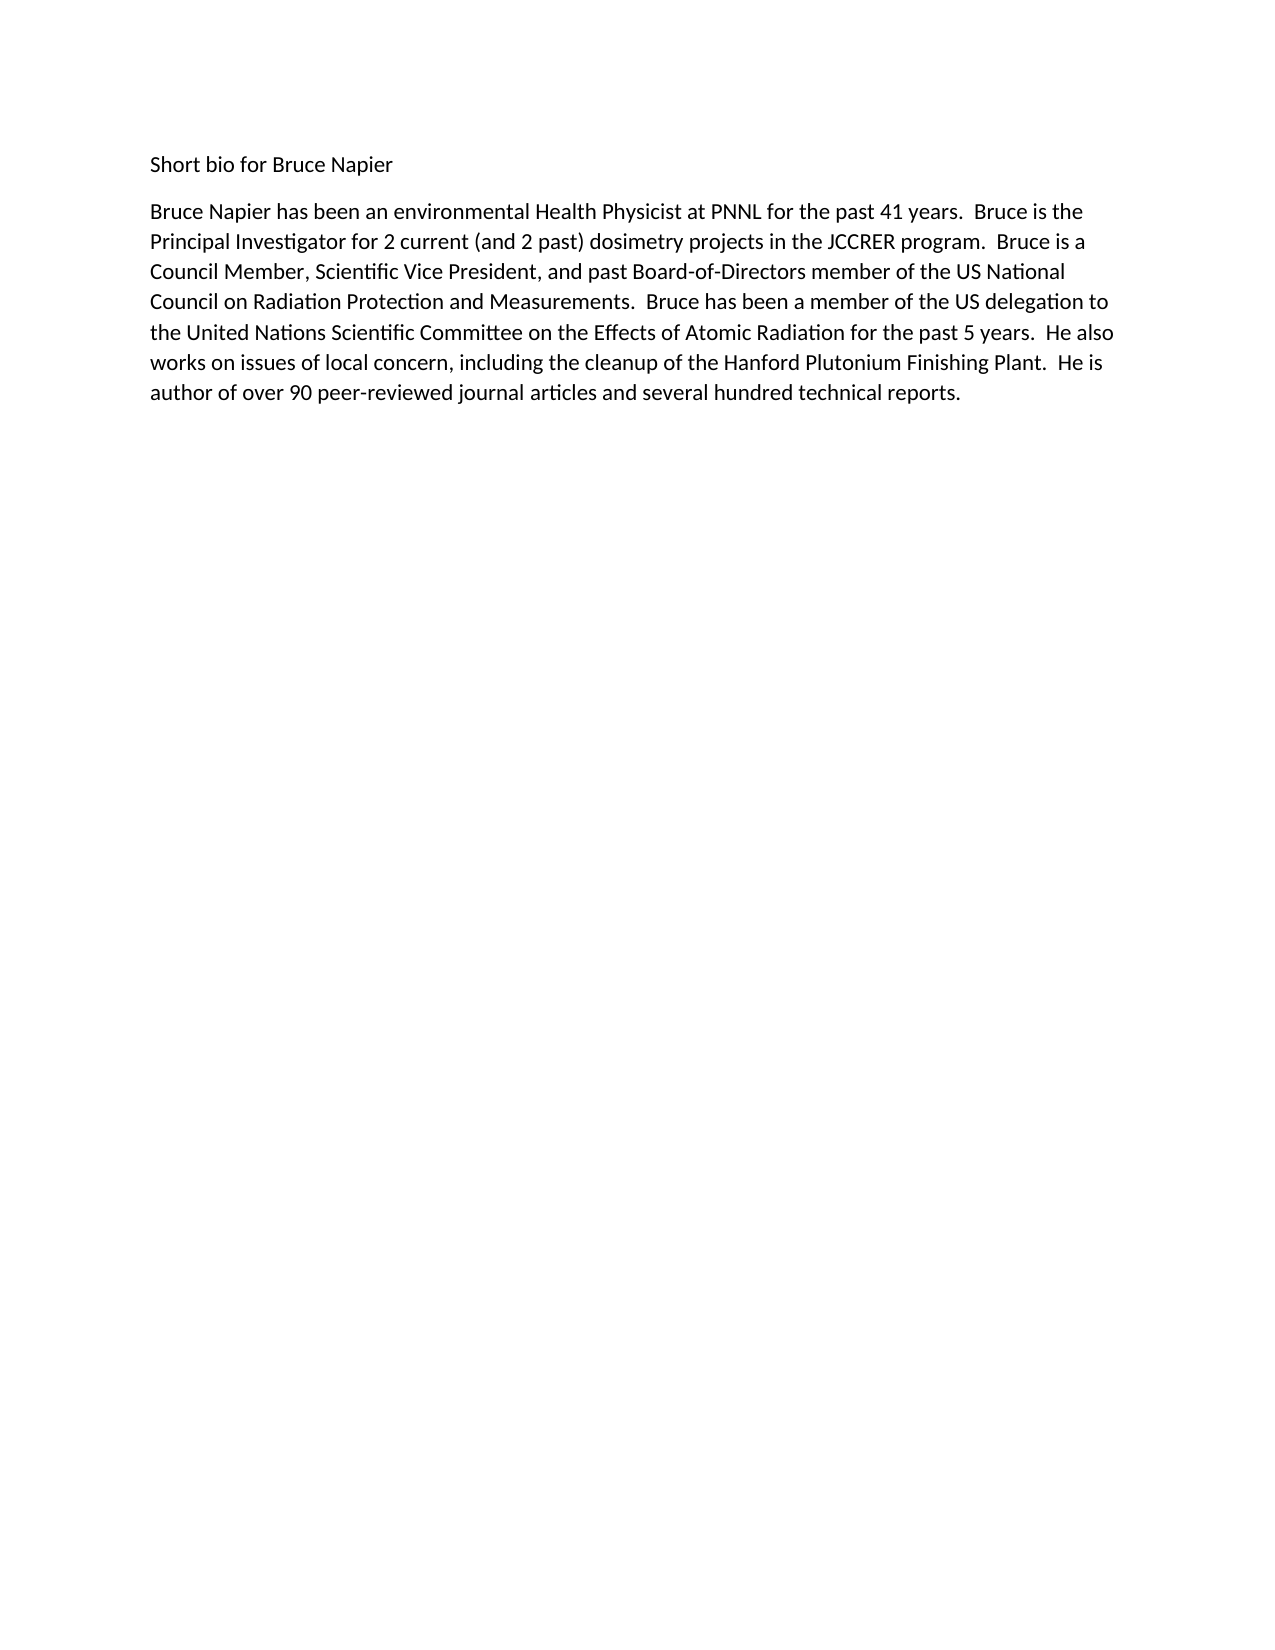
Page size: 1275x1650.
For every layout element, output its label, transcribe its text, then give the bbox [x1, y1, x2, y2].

text Short bio for Bruce Napier [150, 150, 1125, 178]
text Bruce Napier has been an environmental Health Physicist at PNNL for the past 41 years. Bruce is the Principal Investigator for 2 current (and 2 past) dosimetry projects in the JCCRER program. Bruce is a Council Member, Scientific Vice President, and past Board-of-Directors member of the US National Council on Radiation Protection and Measurements. Bruce has been a member of the US delegation to the United Nations Scientific Committee on the Effects of Atomic Radiation for the past 5 years. He also works on issues of local concern, including the cleanup of the Hanford Plutonium Finishing Plant. He is author of over 90 peer-reviewed journal articles and several hundred technical reports. [150, 197, 1125, 406]
